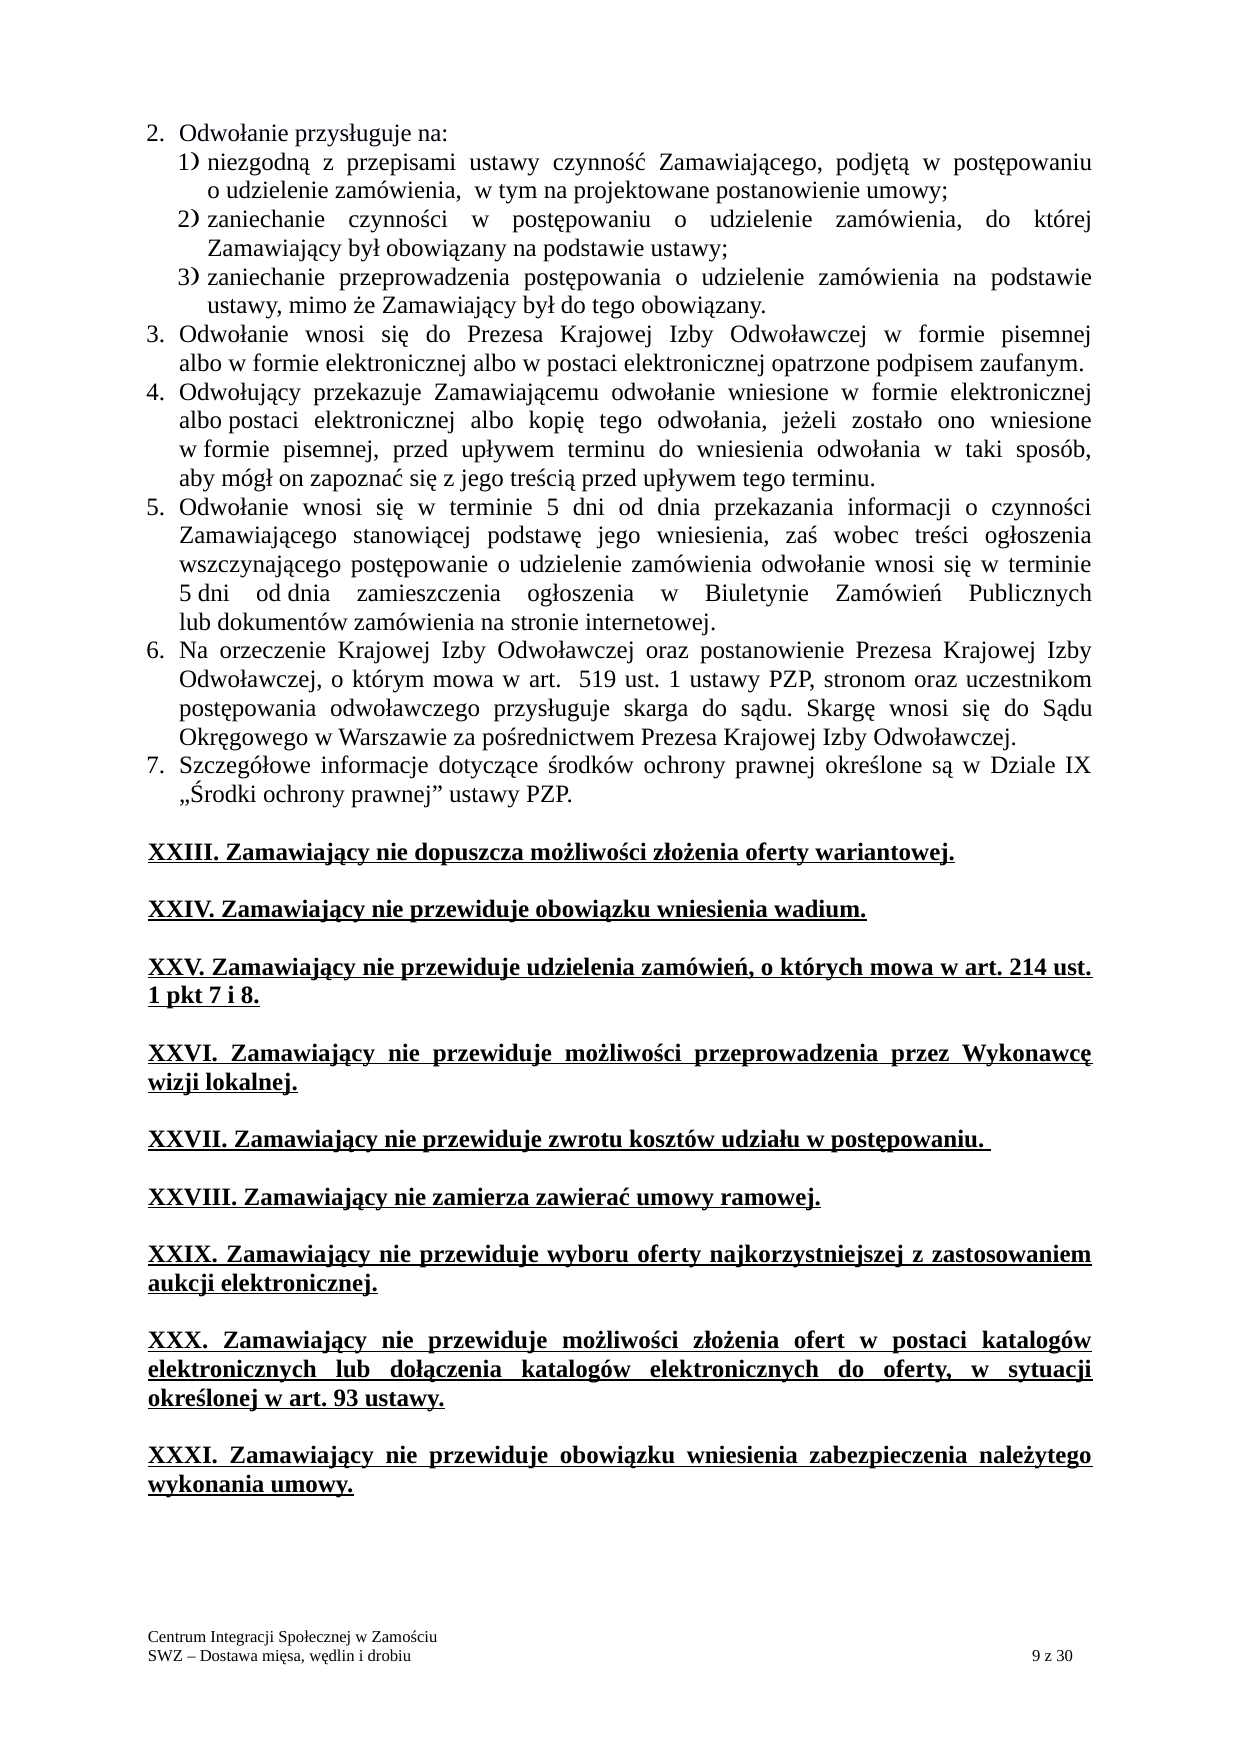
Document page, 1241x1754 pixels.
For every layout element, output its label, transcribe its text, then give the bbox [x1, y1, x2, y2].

text XXIX. Zamawiający nie przewiduje wyboru oferty najkorzystniejszej z zastosowaniem aukcji elektronicznej. [148, 1239, 1093, 1297]
text XXVI. Zamawiający nie przewiduje możliwości przeprowadzenia przez Wykonawcę wizji lokalnej. [148, 1038, 1093, 1063]
text XXIII. Zamawiający nie dopuszcza możliwości złożenia oferty wariantowej. [148, 837, 1093, 866]
text XXV. Zamawiający nie przewiduje udzielenia zamówień, o których mowa w art. 214 ust. 1 pkt 7 i 8. [148, 952, 1093, 977]
text XXX. Zamawiający nie przewiduje możliwości złożenia ofert w postaci katalogów elektronicznych lub dołączenia katalogów elektronicznych do oferty, w sytuacji określonej w art. 93 ustawy. [148, 1326, 1093, 1379]
list Odwołanie przysługuje na: [146, 118, 1093, 147]
text XXVI. Zamawiający nie przewiduje możliwości przeprowadzenia przez Wykonawcę wizji lokalnej. [148, 1064, 1093, 1096]
text XXVII. Zamawiający nie przewiduje zwrotu kosztów udziału w postępowaniu. [148, 1124, 1093, 1153]
list Odwołujący przekazuje Zamawiającemu odwołanie wniesione w formie elektronicznej albo postaci elektronicznej albo kopię tego odwołania, jeżeli zostało ono wniesione w formie pisemnej, przed upływem terminu do wniesienia odwołania w taki sposób, aby mógł on zapoznać się z jego treścią przed upływem tego terminu. [146, 377, 1093, 492]
list zaniechanie przeprowadzenia postępowania o udzielenie zamówienia na podstawie ustawy, mimo że Zamawiający był do tego obowiązany. [177, 262, 1093, 319]
list Szczegółowe informacje dotyczące środków ochrony prawnej określone są w Dziale IX „Środki ochrony prawnej” ustawy PZP. [146, 751, 1093, 808]
text XXVIII. Zamawiający nie zamierza zawierać umowy ramowej. [148, 1182, 1093, 1211]
list Na orzeczenie Krajowej Izby Odwoławczej oraz postanowienie Prezesa Krajowej Izby Odwoławczej, o którym mowa w art. 519 ust. 1 ustawy PZP, stronom oraz uczestnikom postępowania odwoławczego przysługuje skarga do sądu. Skargę wnosi się do Sądu Okręgowego w Warszawie za pośrednictwem Prezesa Krajowej Izby Odwoławczej. [146, 636, 1093, 751]
list Odwołanie wnosi się do Prezesa Krajowej Izby Odwoławczej w formie pisemnej albo w formie elektronicznej albo w postaci elektronicznej opatrzone podpisem zaufanym. [146, 319, 1093, 377]
text XXV. Zamawiający nie przewiduje udzielenia zamówień, o których mowa w art. 214 ust. 1 pkt 7 i 8. [148, 978, 1093, 1009]
text XXIV. Zamawiający nie przewiduje obowiązku wniesienia wadium. [148, 894, 1093, 923]
list niezgodną z przepisami ustawy czynność Zamawiającego, podjętą w postępowaniu o udzielenie zamówienia, w tym na projektowane postanowienie umowy; [177, 147, 1093, 204]
text XXXI. Zamawiający nie przewiduje obowiązku wniesienia zabezpieczenia należytego wykonania umowy. [148, 1441, 1093, 1466]
list zaniechanie czynności w postępowaniu o udzielenie zamówienia, do której Zamawiający był obowiązany na podstawie ustawy; [177, 204, 1093, 262]
text XXX. Zamawiający nie przewiduje możliwości złożenia ofert w postaci katalogów elektronicznych lub dołączenia katalogów elektronicznych do oferty, w sytuacji określonej w art. 93 ustawy. [148, 1381, 1093, 1412]
list Odwołanie wnosi się w terminie 5 dni od dnia przekazania informacji o czynności Zamawiającego stanowiącej podstawę jego wniesienia, zaś wobec treści ogłoszenia wszczynającego postępowanie o udzielenie zamówienia odwołanie wnosi się w terminie 5 dni od dnia zamieszczenia ogłoszenia w Biuletynie Zamówień Publicznych lub dokumentów zamówienia na stronie internetowej. [146, 492, 1093, 636]
text XXXI. Zamawiający nie przewiduje obowiązku wniesienia zabezpieczenia należytego wykonania umowy. [148, 1467, 1093, 1498]
